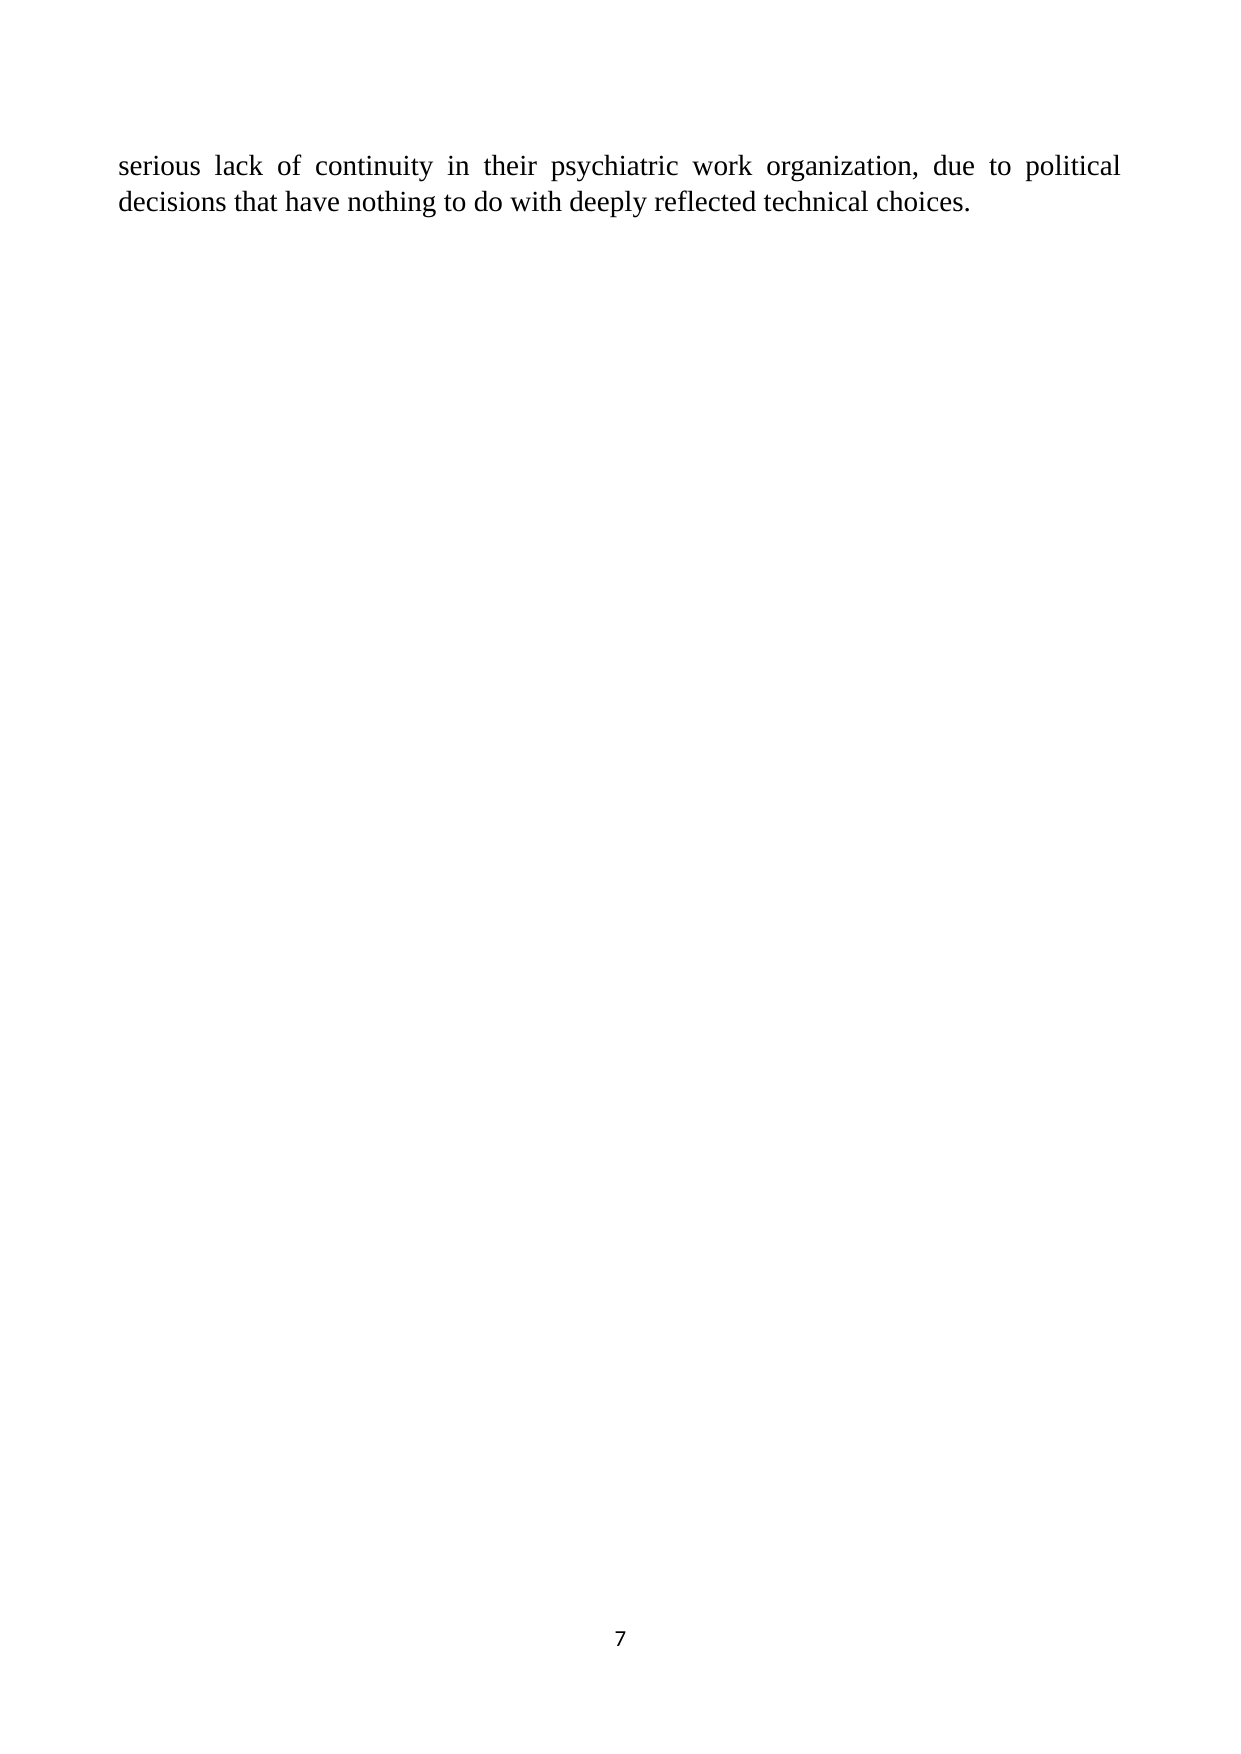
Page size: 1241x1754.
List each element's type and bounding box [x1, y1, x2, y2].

text [118, 148, 1122, 217]
